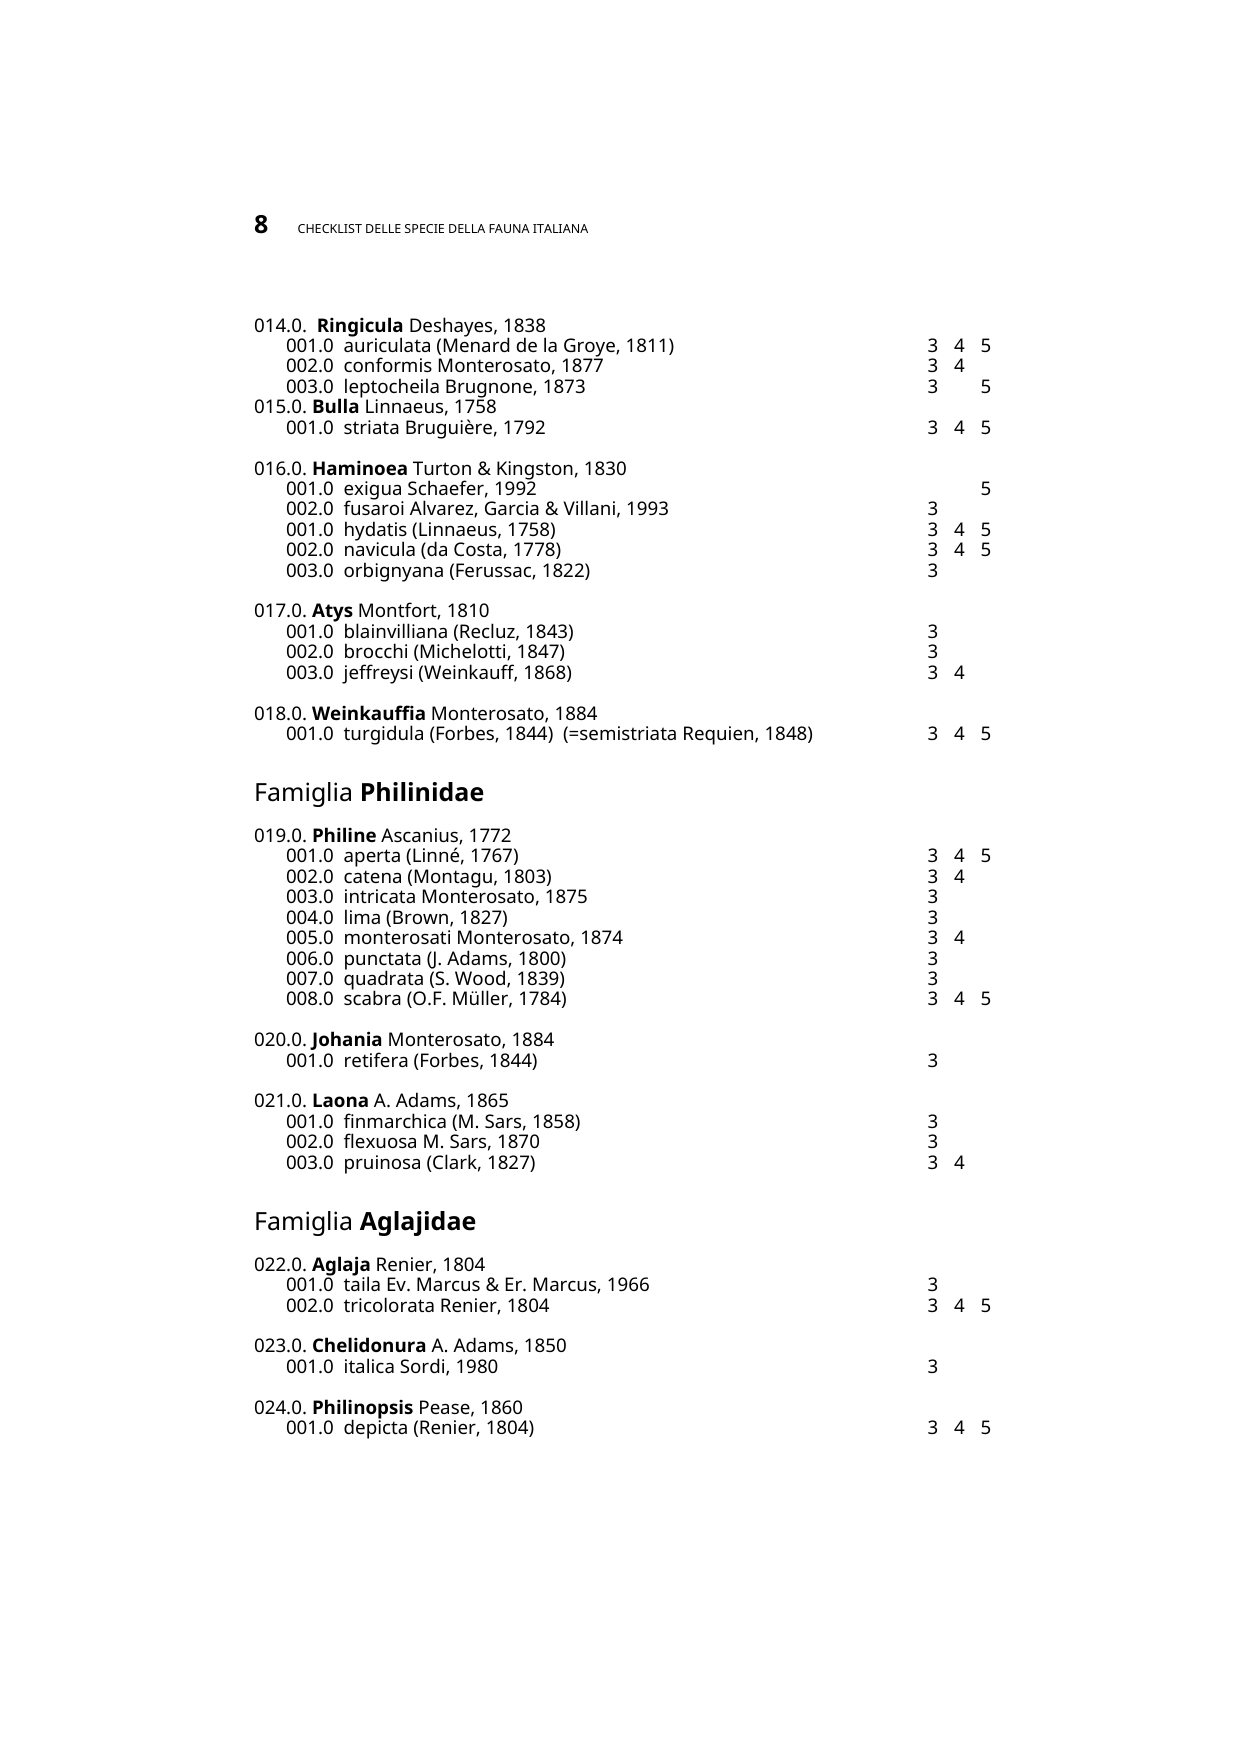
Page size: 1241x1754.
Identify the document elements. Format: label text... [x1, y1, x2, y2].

text 002.0 tricolorata Renier, 1804 3 4 5 [254, 1296, 1004, 1316]
text 001.0 aperta (Linné, 1767) 3 4 5 [254, 847, 1004, 867]
text 002.0 flexuosa M. Sars, 1870 3 [254, 1132, 1004, 1153]
text 003.0 pruinosa (Clark, 1827) 3 4 [254, 1153, 1004, 1173]
text 001.0 finmarchica (M. Sars, 1858) 3 [254, 1112, 1004, 1132]
text 004.0 lima (Brown, 1827) 3 [254, 908, 1004, 928]
text 024.0. Philinopsis Pease, 1860 [254, 1398, 1004, 1418]
text 023.0. Chelidonura A. Adams, 1850 [254, 1337, 1004, 1357]
text 002.0 brocchi (Michelotti, 1847) 3 [254, 642, 1004, 663]
text 020.0. Johania Monterosato, 1884 [254, 1030, 1004, 1051]
text 003.0 leptocheila Brugnone, 1873 3 5 [254, 377, 1004, 397]
text Famiglia Aglajidae [254, 1214, 1004, 1234]
text 006.0 punctata (J. Adams, 1800) 3 [254, 949, 1004, 969]
text 021.0. Laona A. Adams, 1865 [254, 1092, 1004, 1112]
text 003.0 intricata Monterosato, 1875 3 [254, 887, 1004, 908]
text 001.0 turgidula (Forbes, 1844) (=semistriata Requien, 1848) 3 4 5 [254, 724, 1004, 744]
text 005.0 monterosati Monterosato, 1874 3 4 [254, 928, 1004, 949]
text 002.0 navicula (da Costa, 1778) 3 4 5 [254, 540, 1004, 561]
text 002.0 catena (Montagu, 1803) 3 4 [254, 867, 1004, 887]
text 003.0 orbignyana (Ferussac, 1822) 3 [254, 561, 1004, 581]
text Famiglia Philinidae [254, 785, 1004, 806]
text 001.0 hydatis (Linnaeus, 1758) 3 4 5 [254, 520, 1004, 540]
text 007.0 quadrata (S. Wood, 1839) 3 [254, 969, 1004, 989]
text 001.0 taila Ev. Marcus & Er. Marcus, 1966 3 [254, 1275, 1004, 1296]
text 001.0 italica Sordi, 1980 3 [254, 1357, 1004, 1377]
text 014.0. Ringicula Deshayes, 1838 [254, 316, 1004, 336]
text 001.0 retifera (Forbes, 1844) 3 [254, 1051, 1004, 1071]
text 018.0. Weinkauffia Monterosato, 1884 [254, 704, 1004, 724]
text 001.0 blainvilliana (Recluz, 1843) 3 [254, 622, 1004, 642]
text 003.0 jeffreysi (Weinkauff, 1868) 3 4 [254, 663, 1004, 683]
text 001.0 striata Bruguière, 1792 3 4 5 [254, 418, 1004, 438]
text 017.0. Atys Montfort, 1810 [254, 602, 1004, 622]
text 002.0 fusaroi Alvarez, Garcia & Villani, 1993 3 [254, 499, 1004, 520]
text 008.0 scabra (O.F. Müller, 1784) 3 4 5 [254, 989, 1004, 1010]
text 019.0. Philine Ascanius, 1772 [254, 826, 1004, 847]
text 015.0. Bulla Linnaeus, 1758 [254, 397, 1004, 418]
text 001.0 exigua Schaefer, 1992 5 [254, 479, 1004, 499]
text 022.0. Aglaja Renier, 1804 [254, 1255, 1004, 1275]
text 001.0 depicta (Renier, 1804) 3 4 5 [254, 1418, 1004, 1439]
text 002.0 conformis Monterosato, 1877 3 4 [254, 357, 1004, 377]
text 016.0. Haminoea Turton & Kingston, 1830 [254, 459, 1004, 479]
text 001.0 auriculata (Menard de la Groye, 1811) 3 4 5 [254, 336, 1004, 357]
